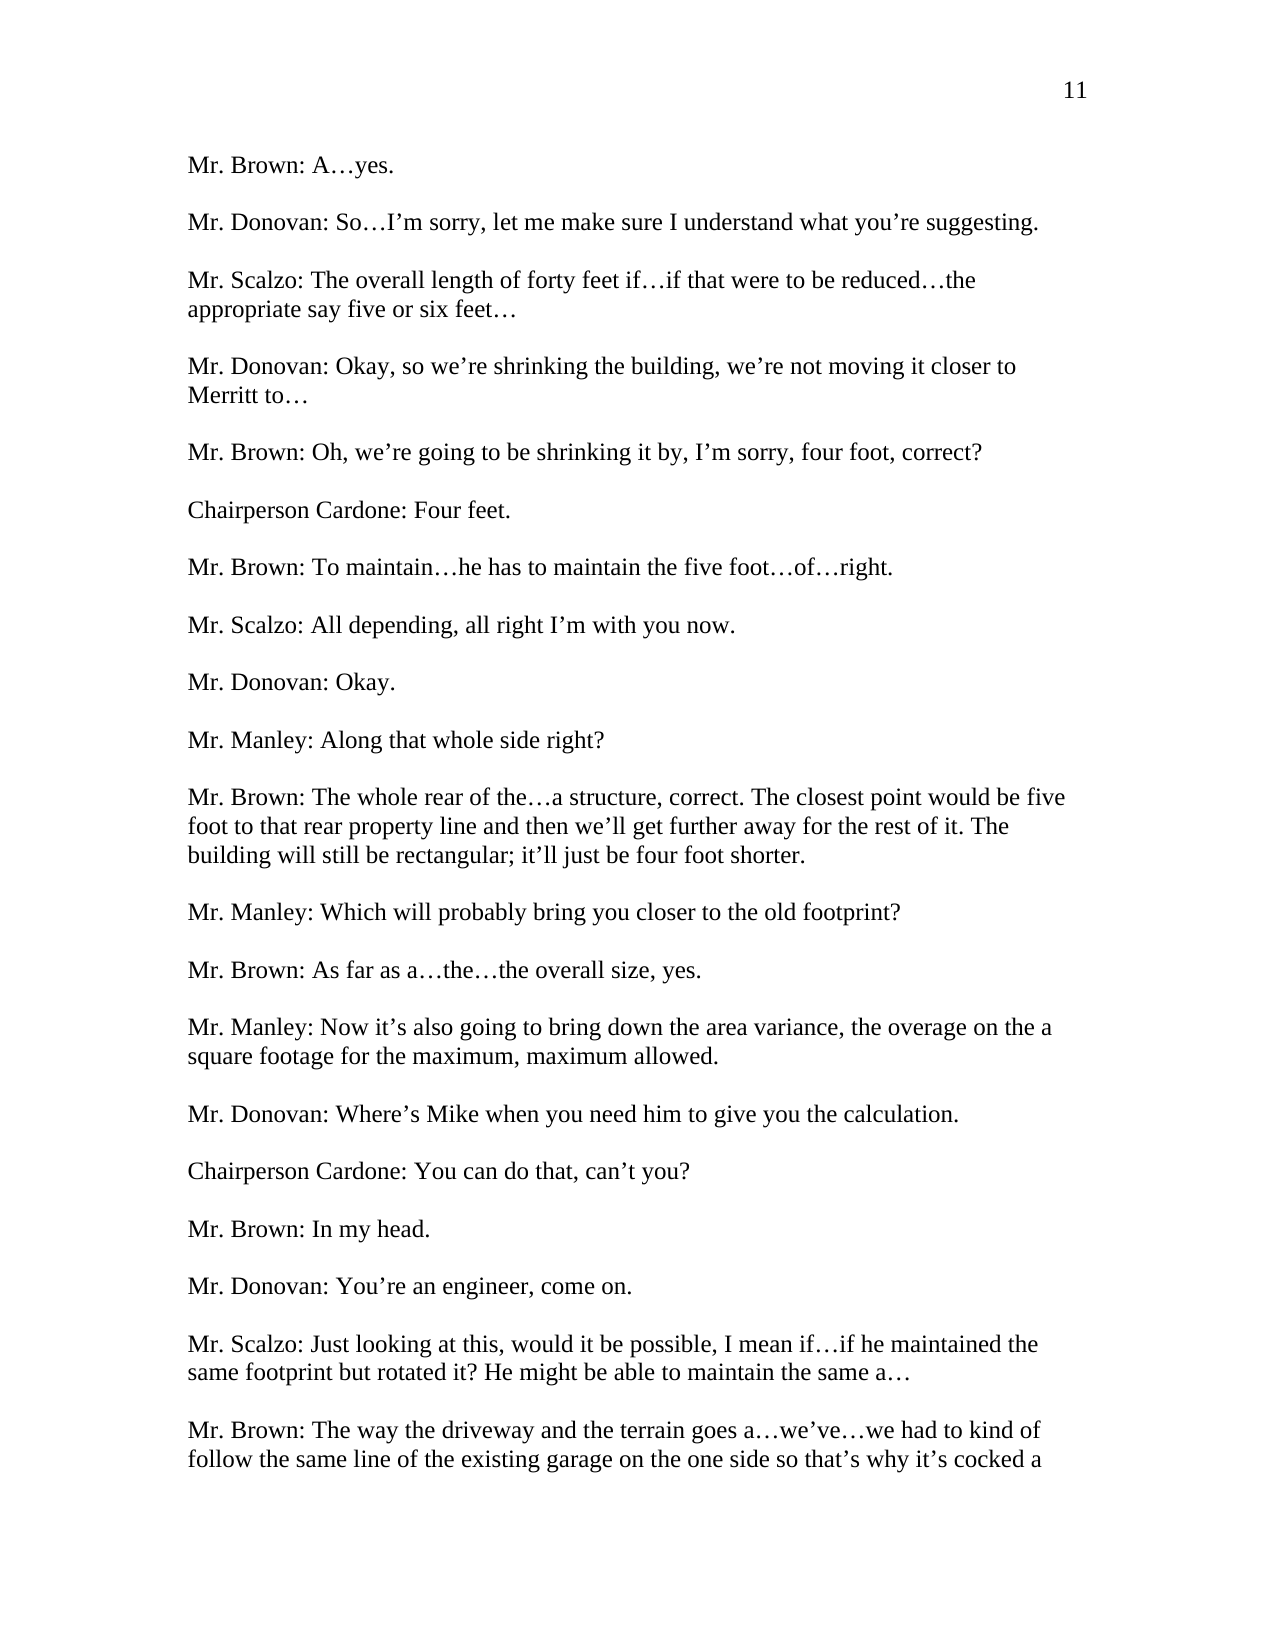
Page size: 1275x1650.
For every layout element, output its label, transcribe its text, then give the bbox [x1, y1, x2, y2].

text Mr. Brown: In my head. [187, 1214, 1087, 1242]
text Mr. Brown: To maintain…he has to maintain the five foot…of…right. [187, 552, 1087, 581]
text Mr. Manley: Which will probably bring you closer to the old footprint? [187, 897, 1087, 926]
text Mr. Donovan: You’re an engineer, come on. [187, 1271, 1087, 1300]
text Mr. Donovan: So…I’m sorry, let me make sure I understand what you’re suggesting. [187, 207, 1087, 236]
text Mr. Brown: A…yes. [187, 150, 1087, 179]
text Mr. Donovan: Where’s Mike when you need him to give you the calculation. [187, 1099, 1087, 1127]
text Mr. Donovan: Okay. [187, 667, 1087, 696]
text Mr. Donovan: Okay, so we’re shrinking the building, we’re not moving it closer to Merritt to… [187, 351, 1087, 409]
text Mr. Brown: As far as a…the…the overall size, yes. [187, 955, 1087, 984]
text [187, 1415, 1087, 1472]
text Mr. Manley: Now it’s also going to bring down the area variance, the overage on the a square footage for the maximum, maximum allowed. [187, 1012, 1087, 1070]
text Mr. Manley: Along that whole side right? [187, 725, 1087, 754]
text Mr. Scalzo: The overall length of forty feet if…if that were to be reduced…the appropriate say five or six feet… [187, 265, 1087, 322]
text Mr. Scalzo: All depending, all right I’m with you now. [187, 610, 1087, 639]
text Chairperson Cardone: Four feet. [187, 495, 1087, 524]
text Mr. Brown: Oh, we’re going to be shrinking it by, I’m sorry, four foot, correct? [187, 437, 1087, 466]
text Mr. Brown: The whole rear of the…a structure, correct. The closest point would be five foot to that rear property line and then we’ll get further away for the rest of it. The building will still be rectangular; it’ll just be four foot shorter. [187, 782, 1087, 869]
text Chairperson Cardone: You can do that, can’t you? [187, 1156, 1087, 1185]
text Mr. Scalzo: Just looking at this, would it be possible, I mean if…if he maintained the same footprint but rotated it? He might be able to maintain the same a… [187, 1329, 1087, 1386]
